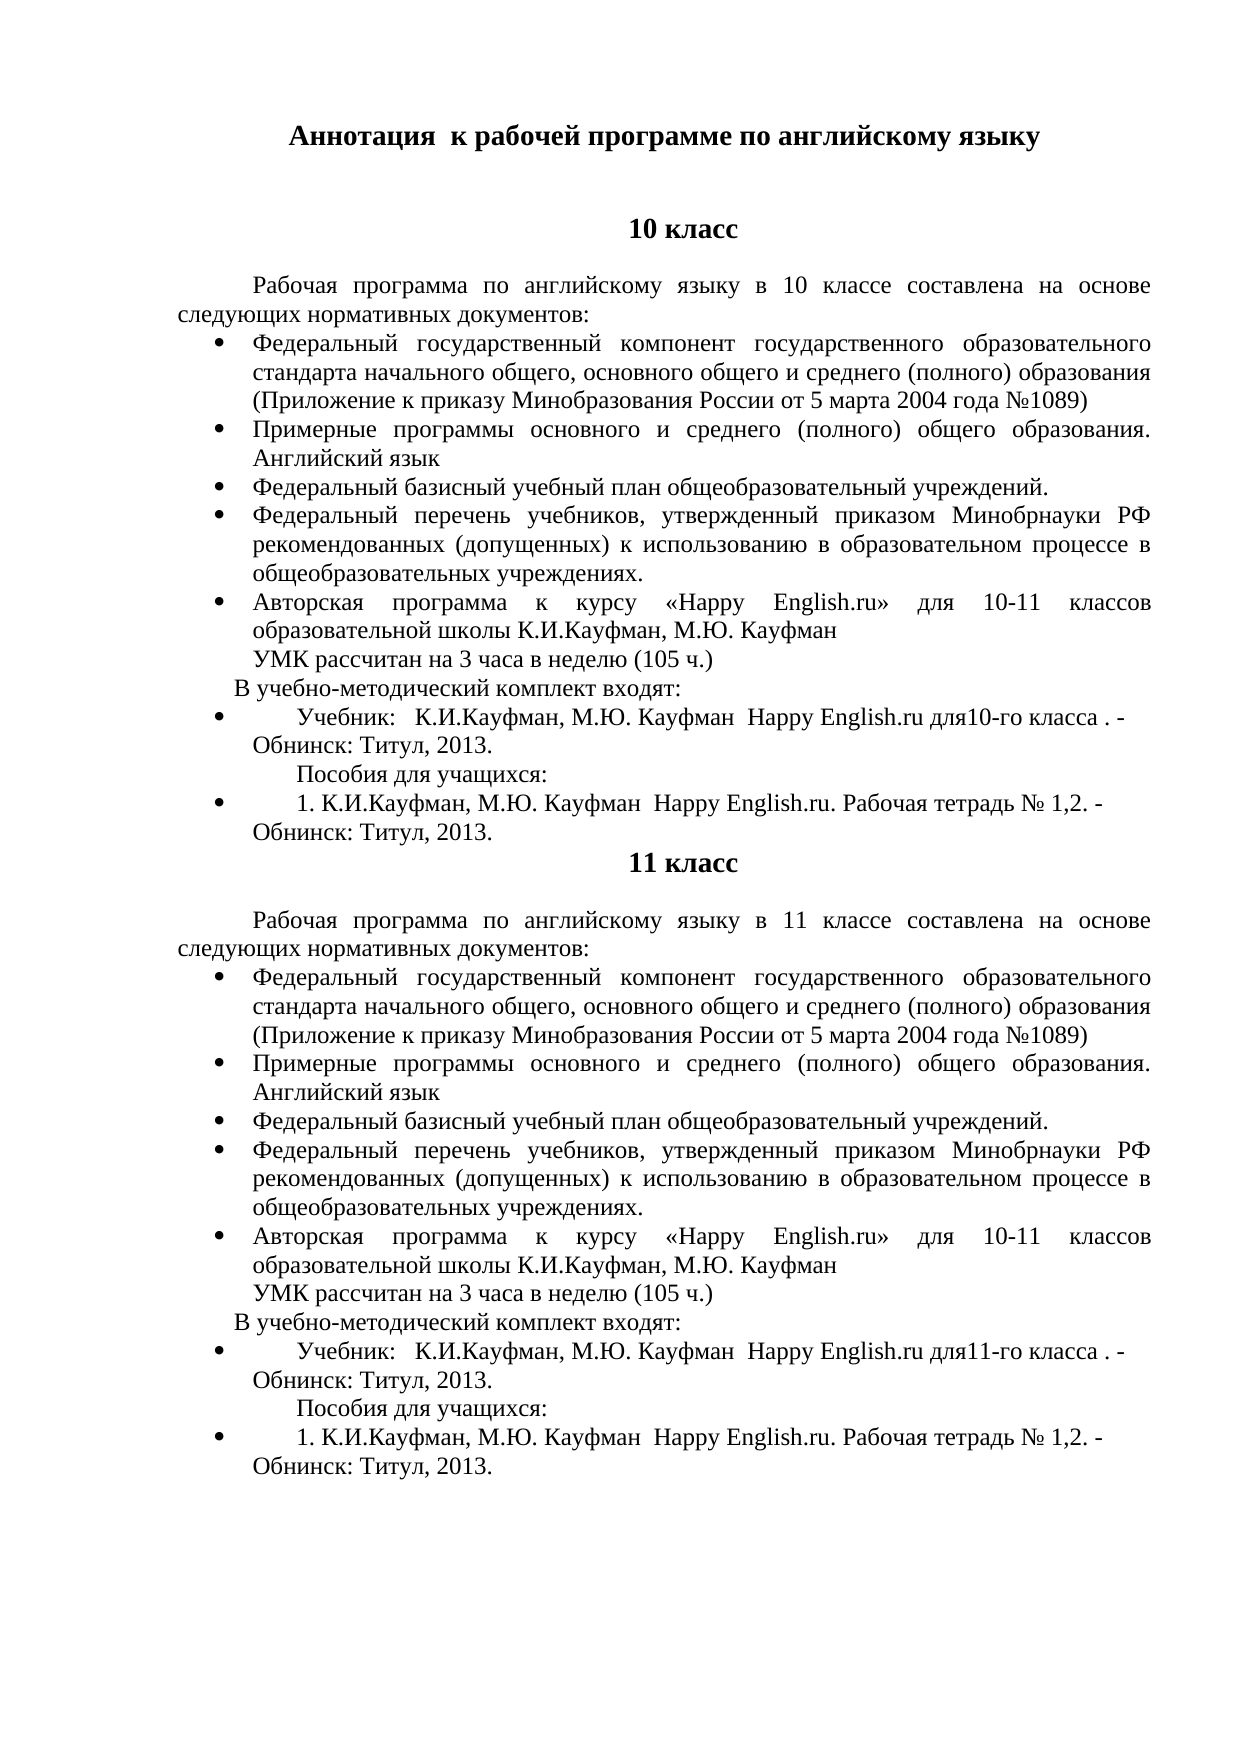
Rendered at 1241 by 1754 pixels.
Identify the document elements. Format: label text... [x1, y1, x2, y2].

text 10 класс [215, 211, 1152, 244]
list 1. К.И.Кауфман, М.Ю. Кауфман Happy English.ru. Рабочая тетрадь № 1,2. - Обнинск: Титул, 2013. [215, 1422, 1152, 1480]
list Федеральный перечень учебников, утвержденный приказом Минобрнауки РФ рекомендованных (допущенных) к использованию в образовательном процессе в общеобразовательных учреждениях. [215, 1135, 1152, 1221]
list 1. К.И.Кауфман, М.Ю. Кауфман Happy English.ru. Рабочая тетрадь № 1,2. - Обнинск: Титул, 2013. [215, 788, 1152, 845]
text Пособия для учащихся: [215, 1393, 1152, 1422]
list Федеральный базисный учебный план общеобразовательный учреждений. [215, 1106, 1152, 1135]
list Авторская программа к курсу «Happy English.ru» для 10-11 классов образовательной школы К.И.Кауфман, М.Ю. Кауфман [215, 587, 1152, 644]
list Федеральный базисный учебный план общеобразовательный учреждений. [215, 472, 1152, 500]
text В учебно-методический комплект входят: [177, 673, 1152, 702]
text Рабочая программа по английскому языку в 10 классе составлена на основе следующих нормативных документов: [177, 270, 1152, 328]
text Рабочая программа по английскому языку в 11 классе составлена на основе следующих нормативных документов: [177, 905, 1152, 962]
list Примерные программы основного и среднего (полного) общего образования. Английский язык [215, 1048, 1152, 1106]
text Пособия для учащихся: [215, 759, 1152, 788]
text Аннотация к рабочей программе по английскому языку [177, 118, 1152, 152]
list Примерные программы основного и среднего (полного) общего образования. Английский язык [215, 414, 1152, 472]
list Федеральный государственный компонент государственного образовательного стандарта начального общего, основного общего и среднего (полного) образования (Приложение к приказу Минобразования России от 5 марта 2004 года №1089) [215, 962, 1152, 1048]
text УМК рассчитан на 3 часа в неделю (105 ч.) [252, 644, 1152, 673]
text 11 класс [215, 845, 1152, 879]
text УМК рассчитан на 3 часа в неделю (105 ч.) [252, 1278, 1152, 1307]
list Федеральный государственный компонент государственного образовательного стандарта начального общего, основного общего и среднего (полного) образования (Приложение к приказу Минобразования России от 5 марта 2004 года №1089) [215, 328, 1152, 414]
list Федеральный перечень учебников, утвержденный приказом Минобрнауки РФ рекомендованных (допущенных) к использованию в образовательном процессе в общеобразовательных учреждениях. [215, 500, 1152, 587]
list Учебник: К.И.Кауфман, М.Ю. Кауфман Happy English.ru для10-го класса . - Обнинск: Титул, 2013. [215, 702, 1152, 759]
list Авторская программа к курсу «Happy English.ru» для 10-11 классов образовательной школы К.И.Кауфман, М.Ю. Кауфман [215, 1221, 1152, 1278]
list Учебник: К.И.Кауфман, М.Ю. Кауфман Happy English.ru для11-го класса . - Обнинск: Титул, 2013. [215, 1336, 1152, 1393]
text В учебно-методический комплект входят: [177, 1307, 1152, 1336]
